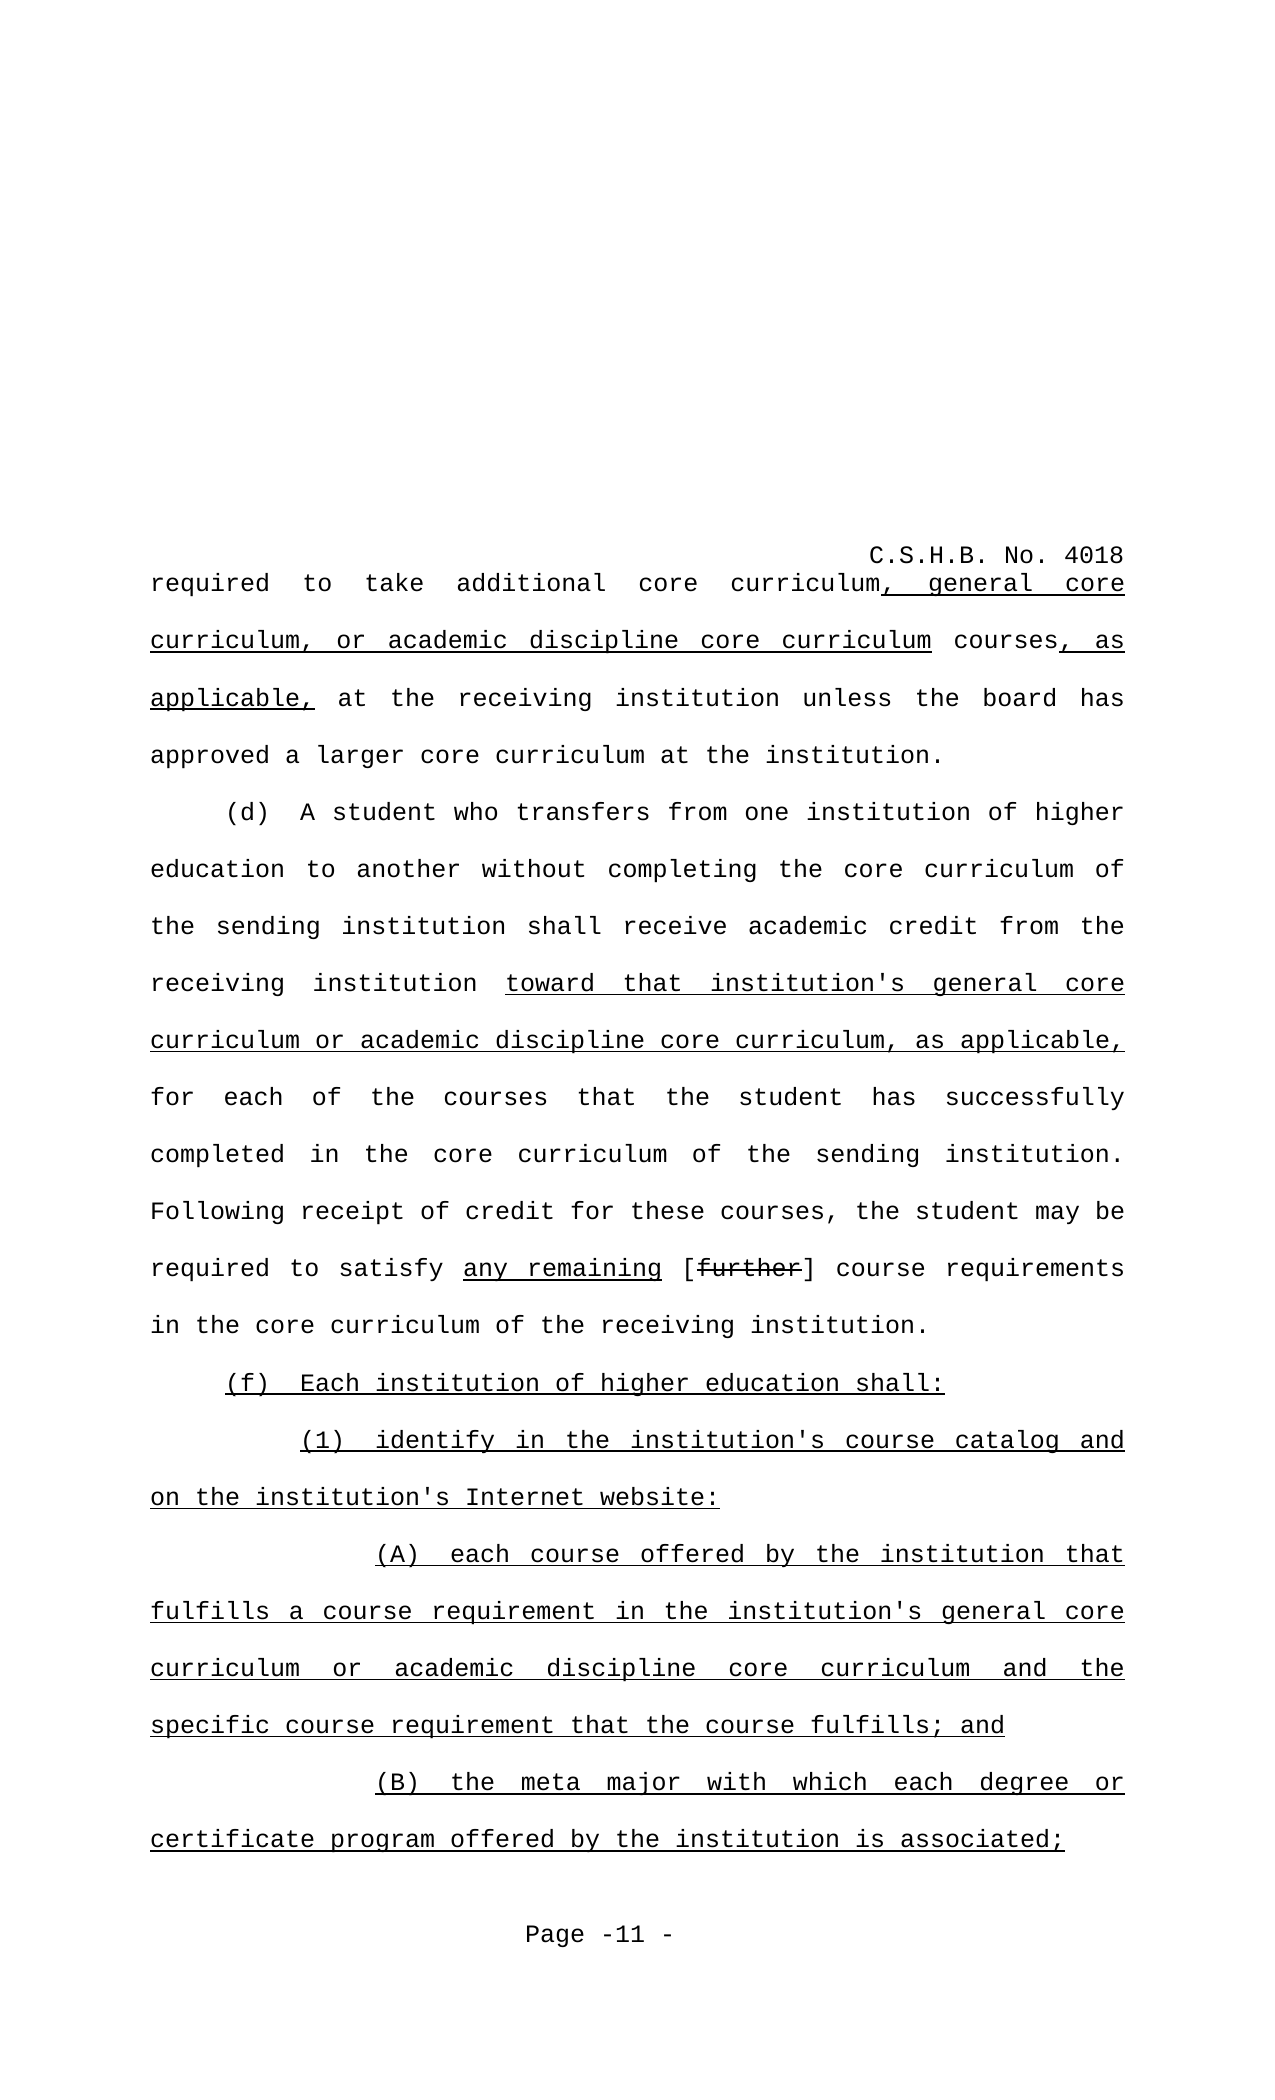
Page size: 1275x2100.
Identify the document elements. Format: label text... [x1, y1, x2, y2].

text (d) A student who transfers from one institution of higher education to another without completing the core curriculum of the sending institution shall receive academic credit from the receiving institution toward that institution's general core curriculum or academic discipline core curriculum, as applicable, for each of the courses that the student has successfully completed in the core curriculum of the sending institution. Following receipt of credit for these courses, the student may be required to satisfy any remaining [further] course requirements in the core curriculum of the receiving institution. [150, 799, 1125, 1051]
text (1) identify in the institution's course catalog and on the institution's Internet website: [150, 1427, 1125, 1513]
text (f) Each institution of higher education shall: [150, 1370, 1125, 1398]
text (d) A student who transfers from one institution of higher education to another without completing the core curriculum of the sending institution shall receive academic credit from the receiving institution toward that institution's general core curriculum or academic discipline core curriculum, as applicable, for each of the courses that the student has successfully completed in the core curriculum of the sending institution. Following receipt of credit for these courses, the student may be required to satisfy any remaining [further] course requirements in the core curriculum of the receiving institution. [150, 1052, 1125, 1341]
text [150, 571, 1125, 771]
text (A) each course offered by the institution that fulfills a course requirement in the institution's general core curriculum or academic discipline core curriculum and the specific course requirement that the course fulfills; and [150, 1541, 1125, 1622]
text (B) the meta major with which each degree or certificate program offered by the institution is associated; [150, 1769, 1125, 1855]
text (A) each course offered by the institution that fulfills a course requirement in the institution's general core curriculum or academic discipline core curriculum and the specific course requirement that the course fulfills; and [150, 1680, 1125, 1741]
text (A) each course offered by the institution that fulfills a course requirement in the institution's general core curriculum or academic discipline core curriculum and the specific course requirement that the course fulfills; and [150, 1623, 1125, 1679]
